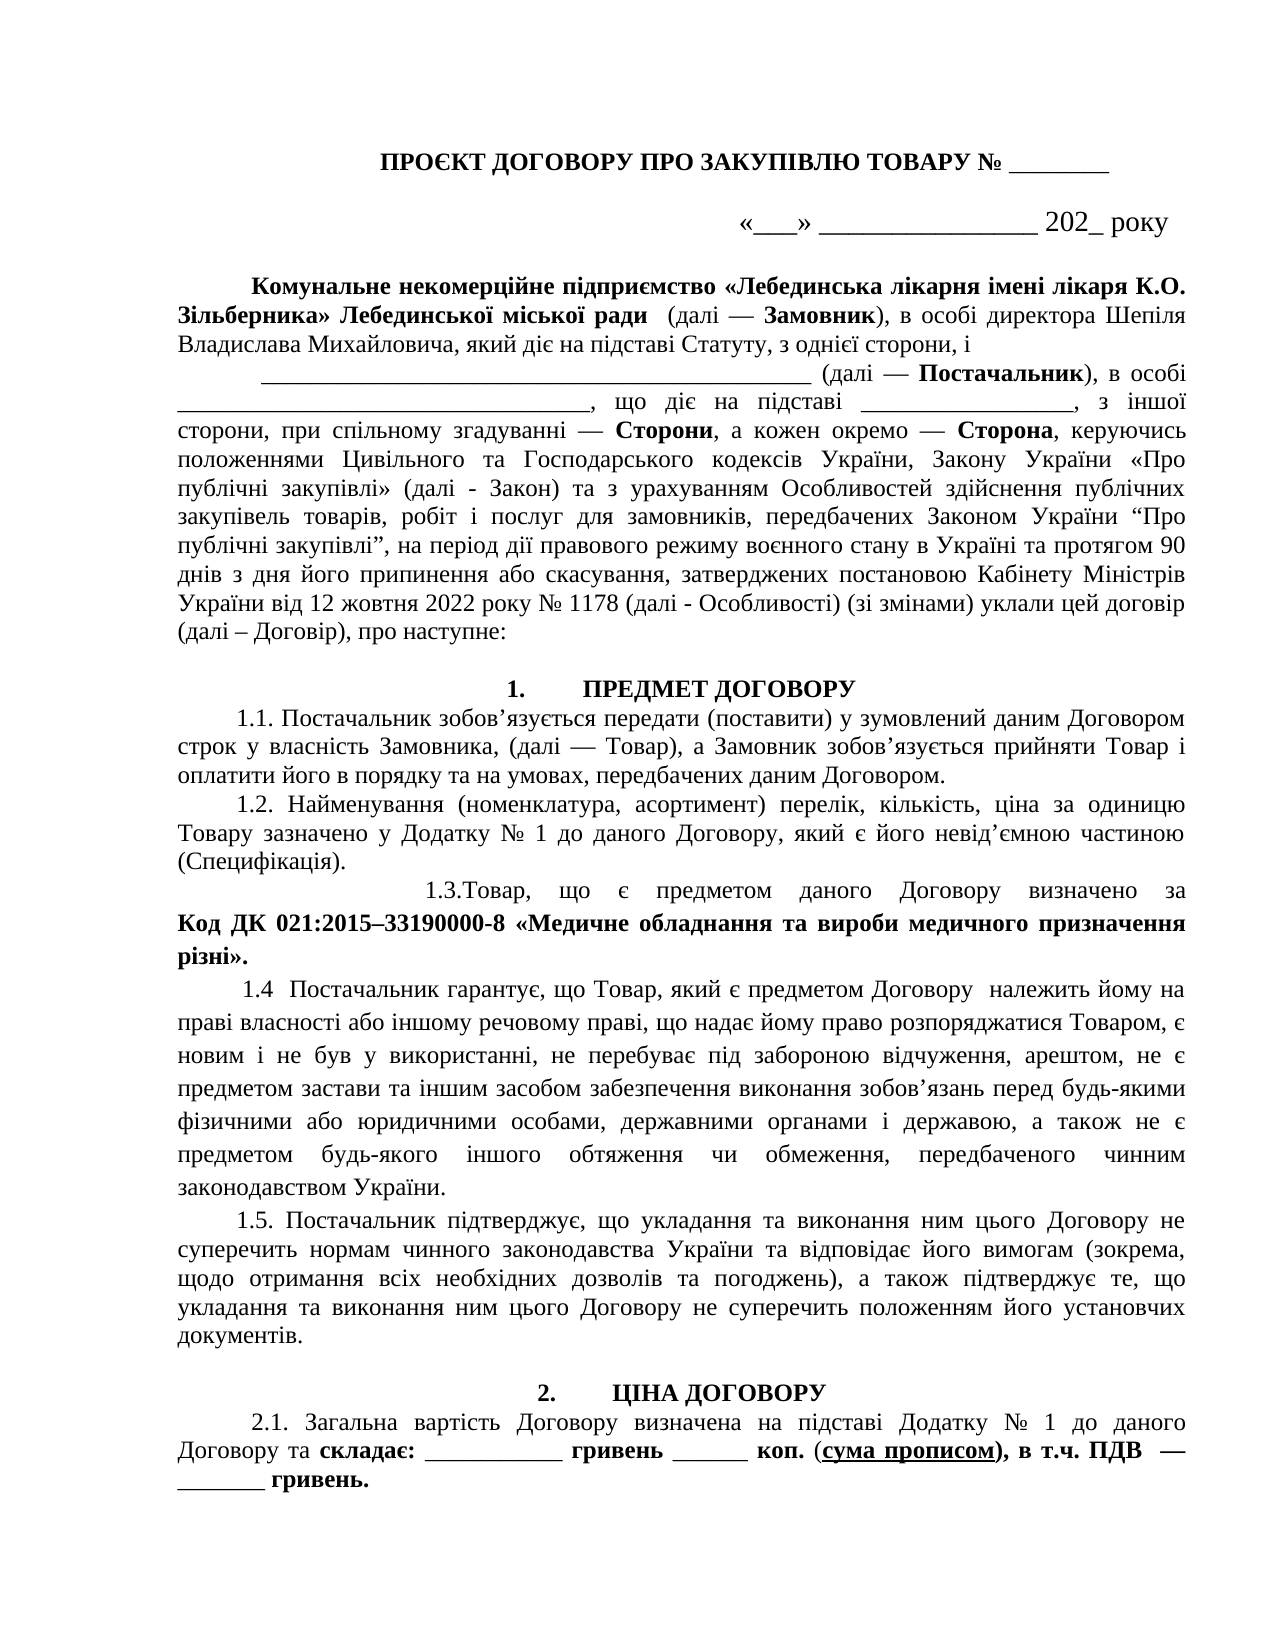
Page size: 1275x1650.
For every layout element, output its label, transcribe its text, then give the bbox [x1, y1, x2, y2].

text 1.2. Найменування (номенклатура, асортимент) перелік, кількість, ціна за одиницю Товару зазначено у Додатку № 1 до даного Договору, який є його невід’ємною частиною (Специфікація). [177, 789, 1186, 875]
list ЦІНА ДОГОВОРУ [177, 1378, 1186, 1407]
text 1.5. Постачальник підтверджує, що укладання та виконання ним цього Договору не суперечить нормам чинного законодавства України та відповідає його вимогам (зокрема, щодо отримання всіх необхідних дозволів та погоджень), а також підтверджує те, що укладання та виконання ним цього Договору не суперечить положенням його установчих документів. [177, 1205, 1186, 1349]
text ____________________________________________ (далі — Постачальник), в особі _________________________________, що діє на підставі _________________, з іншої сторони, при спільному згадуванні — Сторони, а кожен окремо — Сторона, керуючись положеннями Цивільного та Господарського кодексів України, Закону України «Про публічні закупівлі» (далі - Закон) та з урахуванням Особливостей здійснення публічних закупівель товарів, робіт і послуг для замовників, передбачених Законом України “Про публічні закупівлі”, на період дії правового режиму воєнного стану в Україні та протягом 90 днів з дня його припинення або скасування, затверджених постановою Кабінету Міністрів України від 12 жовтня 2022 року № 1178 (далі - Особливості) (зі змінами) уклали цей договір (далі – Договір), про наступне: [177, 358, 1186, 645]
text 1.1. Постачальник зобов’язується передати (поставити) у зумовлений даним Договором строк у власність Замовника, (далі — Товар), а Замовник зобов’язується прийняти Товар і оплатити його в порядку та на умовах, передбачених даним Договором. [177, 703, 1186, 789]
text 2.1. Загальна вартість Договору визначена на підставі Додатку № 1 до даного Договору та складає: ___________ гривень ______ коп. (сума прописом), в т.ч. ПДВ — _______ гривень. [177, 1407, 1186, 1493]
text 1.4 Постачальник гарантує, що Товар, який є предметом Договору належить йому на праві власності або іншому речовому праві, що надає йому право розпоряджатися Товаром, є новим і не був у використанні, не перебуває під забороною відчуження, арештом, не є предметом застави та іншим засобом забезпечення виконання зобов’язань перед будь-якими фізичними або юридичними особами, державними органами і державою, а також не є предметом будь-якого іншого обтяження чи обмеження, передбаченого чинним законодавством України. [177, 974, 1186, 1201]
text 1.3.Товар, що є предметом даного Договору визначено за Код ДК 021:2015–33190000-8 «Медичне обладнання та вироби медичного призначення різні». [177, 875, 1186, 970]
text ПРОЄКТ ДОГОВОРУ ПРО ЗАКУПІВЛЮ ТОВАРУ № ________ [177, 147, 1186, 176]
list ПРЕДМЕТ ДОГОВОРУ [176, 674, 1186, 703]
text Комунальне некомерційне підприємство «Лебединська лікарня імені лікаря К.О. Зільберника» Лебединської міської ради (далі — Замовник), в особі директора Шепіля Владислава Михайловича, який діє на підставі Статуту, з однієї сторони, і [177, 271, 1186, 358]
text «___» _______________ 202_ року [177, 204, 1186, 238]
